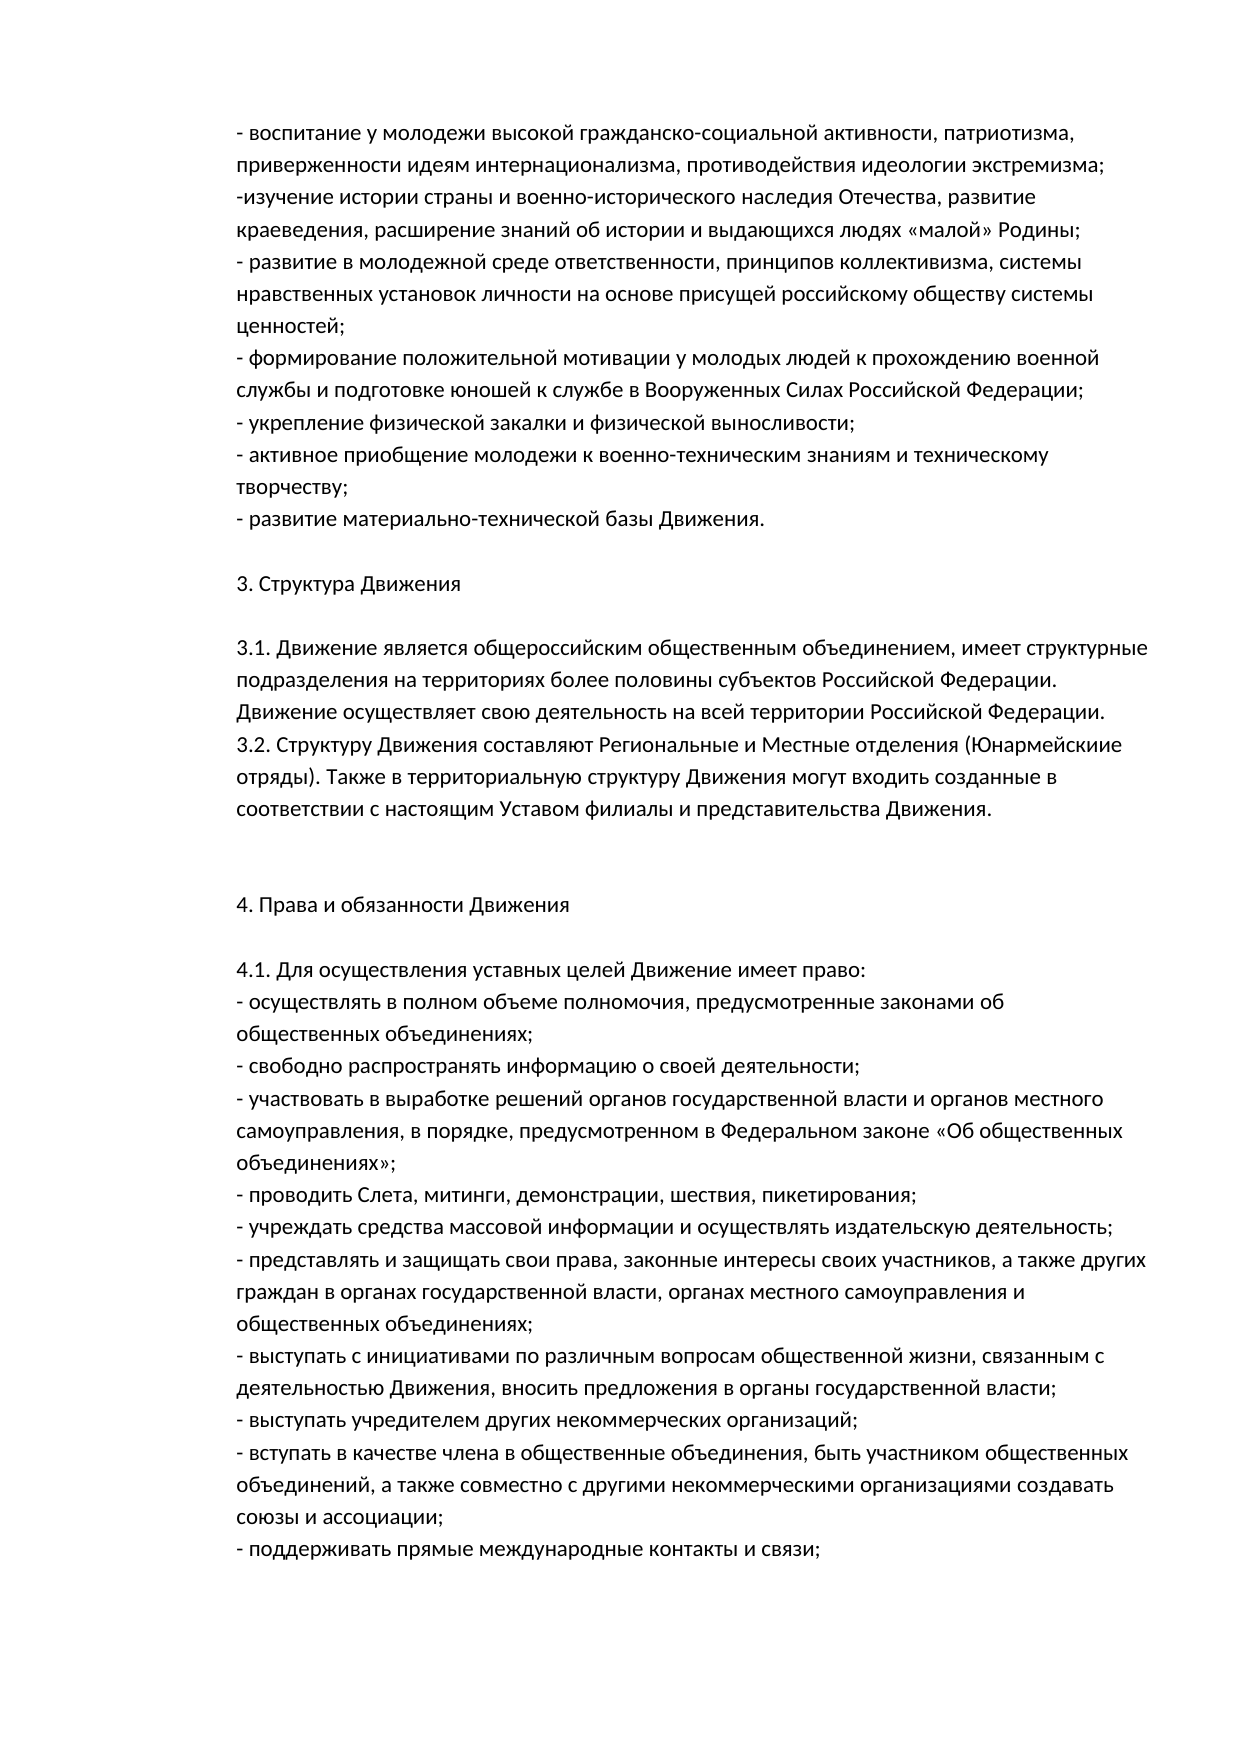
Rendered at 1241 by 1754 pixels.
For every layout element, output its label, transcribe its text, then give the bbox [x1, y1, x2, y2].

text 3.2. Структуру Движения составляют Региональные и Местные отделения (Юнармейскиие отряды). Также в территориальную структуру Движения могут входить созданные в соответствии с настоящим Уставом филиалы и представительства Движения. [236, 730, 1152, 822]
text - развитие материально-технической базы Движения. [236, 504, 1152, 532]
text - поддерживать прямые международные контакты и связи; [236, 1534, 1152, 1562]
text - проводить Слета, митинги, демонстрации, шествия, пикетирования; [236, 1180, 1152, 1208]
text - представлять и защищать свои права, законные интересы своих участников, а также других граждан в органах государственной власти, органах местного самоуправления и общественных объединениях; [236, 1245, 1152, 1337]
text - осуществлять в полном объеме полномочия, предусмотренные законами об общественных объединениях; [236, 987, 1152, 1047]
text - вступать в качестве члена в общественные объединения, быть участником общественных объединений, а также совместно с другими некоммерческими организациями создавать союзы и ассоциации; [236, 1438, 1152, 1530]
text - развитие в молодежной среде ответственности, принципов коллективизма, системы нравственных установок личности на основе присущей российскому обществу системы ценностей; [236, 247, 1152, 339]
text - выступать с инициативами по различным вопросам общественной жизни, связанным с деятельностью Движения, вносить предложения в органы государственной власти; [236, 1341, 1152, 1401]
text 4. Права и обязанности Движения [236, 891, 1152, 919]
text - свободно распространять информацию о своей деятельности; [236, 1052, 1152, 1079]
text - активное приобщение молодежи к военно-техническим знаниям и техническому творчеству; [236, 440, 1152, 500]
text - укрепление физической закалки и физической выносливости; [236, 408, 1152, 436]
text 4.1. Для осуществления уставных целей Движение имеет право: [236, 955, 1152, 983]
text 3. Структура Движения [236, 569, 1152, 597]
text - воспитание у молодежи высокой гражданско-социальной активности, патриотизма, приверженности идеям интернационализма, противодействия идеологии экстремизма; [236, 118, 1152, 178]
text - формирование положительной мотивации у молодых людей к прохождению военной службы и подготовке юношей к службе в Вооруженных Силах Российской Федерации; [236, 343, 1152, 404]
text 3.1. Движение является общероссийским общественным объединением, имеет структурные подразделения на территориях более половины субъектов Российской Федерации. Движение осуществляет свою деятельность на всей территории Российской Федерации. [236, 633, 1152, 726]
text - выступать учредителем других некоммерческих организаций; [236, 1406, 1152, 1434]
text - учреждать средства массовой информации и осуществлять издательскую деятельность; [236, 1212, 1152, 1241]
text - участвовать в выработке решений органов государственной власти и органов местного самоуправления, в порядке, предусмотренном в Федеральном законе «Об общественных объединениях»; [236, 1084, 1152, 1176]
text -изучение истории страны и военно-исторического наследия Отечества, развитие краеведения, расширение знаний об истории и выдающихся людях «малой» Родины; [236, 182, 1152, 243]
